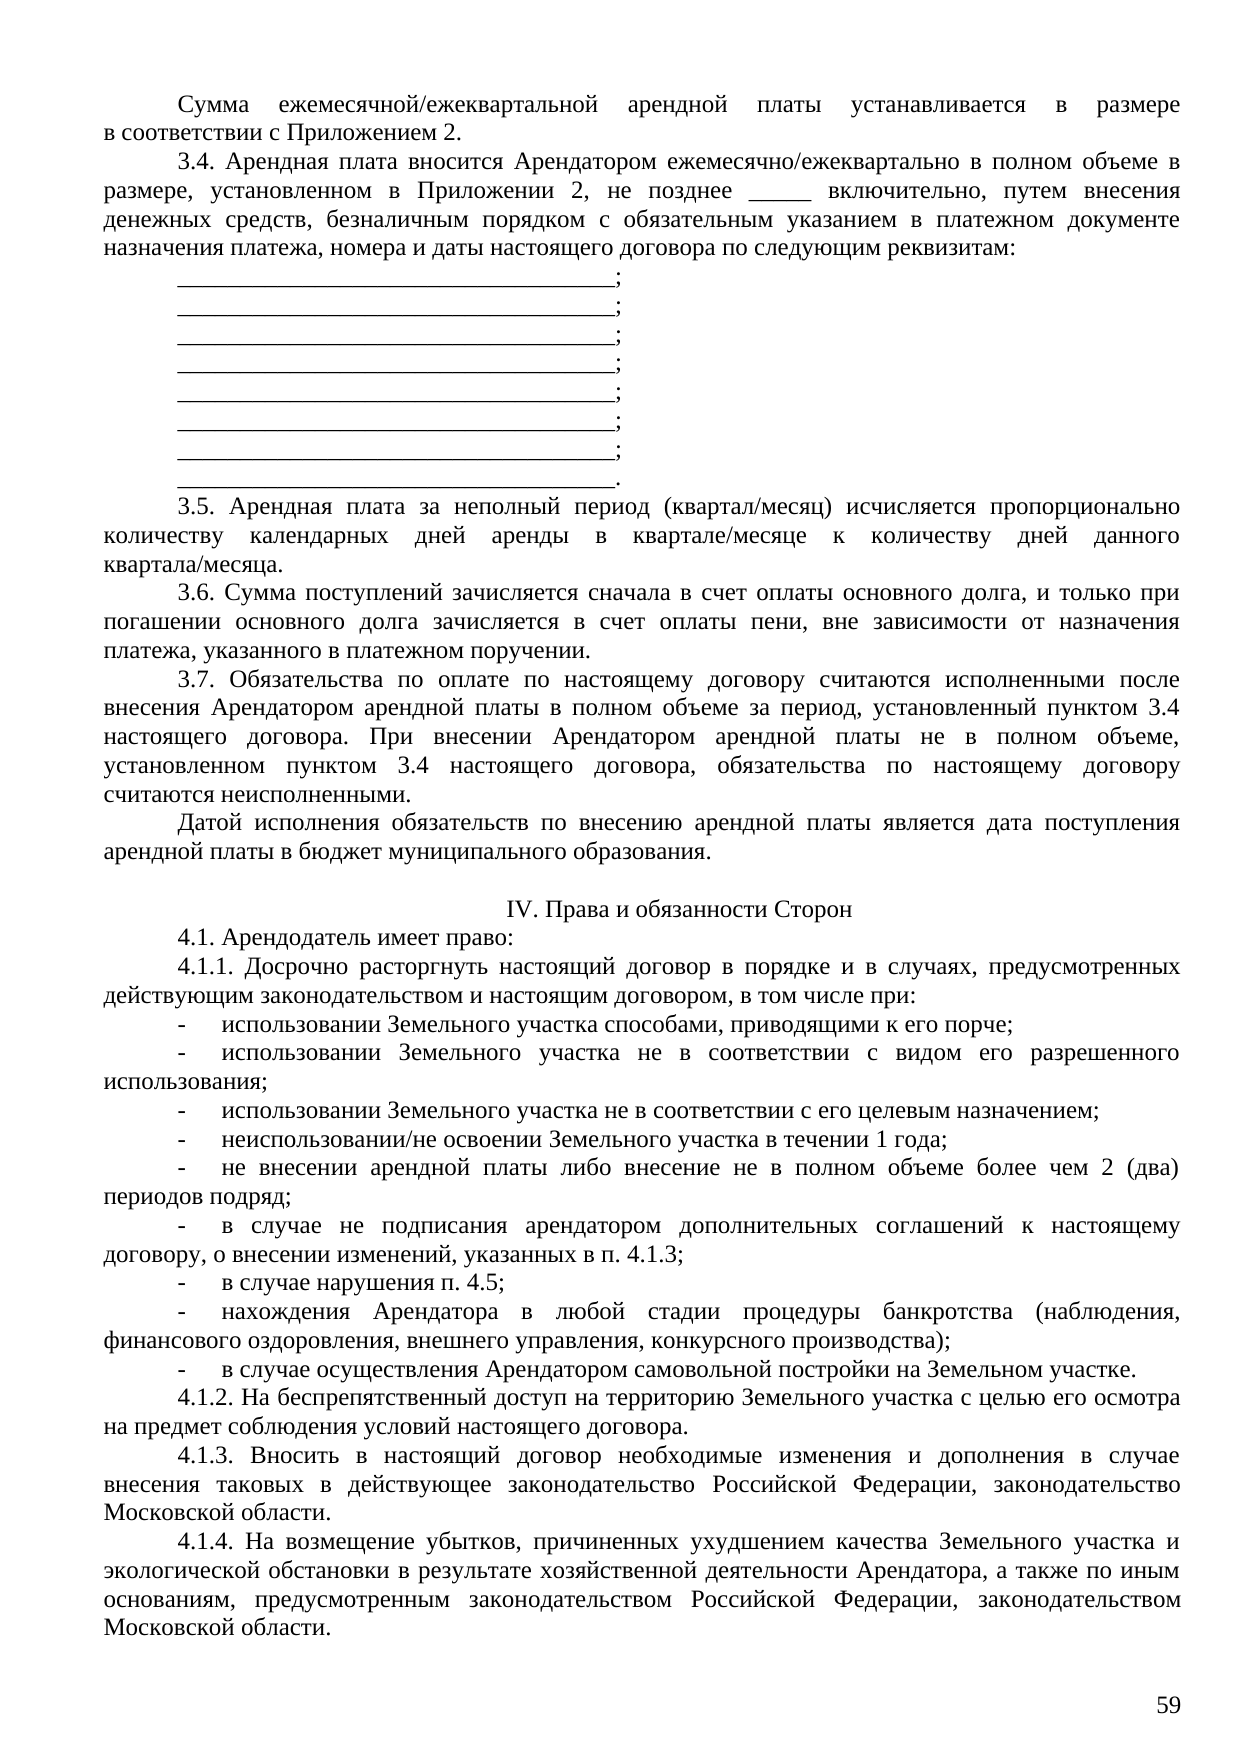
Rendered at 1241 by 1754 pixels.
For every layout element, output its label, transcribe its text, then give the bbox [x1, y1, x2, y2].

list не внесении арендной платы либо внесение не в полном объеме более чем 2 (два) периодов подряд; [103, 1152, 1181, 1210]
text ___________________________________; [103, 319, 1181, 347]
text - в случае нарушения п. 4.5; [103, 1267, 1181, 1296]
list использовании Земельного участка не в соответствии с его целевым назначением; [103, 1095, 1181, 1124]
list использовании Земельного участка способами, приводящими к его порче; [103, 1009, 1181, 1037]
list нахождения Арендатора в любой стадии процедуры банкротства (наблюдения, финансового оздоровления, внешнего управления, конкурсного производства); [103, 1296, 1181, 1354]
list использовании Земельного участка не в соответствии с видом его разрешенного использования; [103, 1037, 1181, 1095]
list в случае не подписания арендатором дополнительных соглашений к настоящему договору, о внесении изменений, указанных в п. 4.1.3; [103, 1210, 1181, 1267]
text Датой исполнения обязательств по внесению арендной платы является дата поступления арендной платы в бюджет муниципального образования. [103, 807, 1181, 865]
text 4.1.4. На возмещение убытков, причиненных ухудшением качества Земельного участка и экологической обстановки в результате хозяйственной деятельности Арендатора, а также по иным основаниям, предусмотренным законодательством Российской Федерации, законодательством Московской области. [103, 1526, 1181, 1641]
text 3.4. Арендная плата вносится Арендатором ежемесячно/ежеквартально в полном объеме в размере, установленном в Приложении 2, не позднее _____ включительно, путем внесения денежных средств, безналичным порядком с обязательным указанием в платежном документе назначения платежа, номера и даты настоящего договора по следующим реквизитам: [103, 146, 1181, 261]
text 3.5. Арендная плата за неполный период (квартал/месяц) исчисляется пропорционально количеству календарных дней аренды в квартале/месяце к количеству дней данного квартала/месяца. [103, 491, 1181, 577]
text 3.7. Обязательства по оплате по настоящему договору считаются исполненными после внесения Арендатором арендной платы в полном объеме за период, установленный пунктом 3.4 настоящего договора. При внесении Арендатором арендной платы не в полном объеме, установленном пунктом 3.4 настоящего договора, обязательства по настоящему договору считаются неисполненными. [103, 664, 1181, 807]
text 4.1.1. Досрочно расторгнуть настоящий договор в порядке и в случаях, предусмотренных действующим законодательством и настоящим договором, в том числе при: [103, 951, 1181, 1009]
text IV. Права и обязанности Сторон [103, 894, 1181, 922]
list в случае осуществления Арендатором самовольной постройки на Земельном участке. [103, 1354, 1181, 1382]
text ___________________________________. [103, 462, 1181, 491]
text 4.1.2. На беспрепятственный доступ на территорию Земельного участка с целью его осмотра на предмет соблюдения условий настоящего договора. [103, 1382, 1181, 1440]
text 3.6. Сумма поступлений зачисляется сначала в счет оплаты основного долга, и только при погашении основного долга зачисляется в счет оплаты пени, вне зависимости от назначения платежа, указанного в платежном поручении. [103, 577, 1181, 664]
text ___________________________________; [103, 434, 1181, 462]
text ___________________________________; [103, 347, 1181, 376]
text ___________________________________; [103, 405, 1181, 434]
text ___________________________________; [103, 261, 1181, 290]
text ___________________________________; [103, 376, 1181, 405]
text 4.1.3. Вносить в настоящий договор необходимые изменения и дополнения в случае внесения таковых в действующее законодательство Российской Федерации, законодательство Московской области. [103, 1440, 1181, 1526]
list неиспользовании/не освоении Земельного участка в течении 1 года; [103, 1124, 1181, 1152]
text 4.1. Арендодатель имеет право: [103, 922, 1181, 951]
text ___________________________________; [103, 290, 1181, 319]
text Сумма ежемесячной/ежеквартальной арендной платы устанавливается в размере в соответствии с Приложением 2. [103, 89, 1181, 146]
